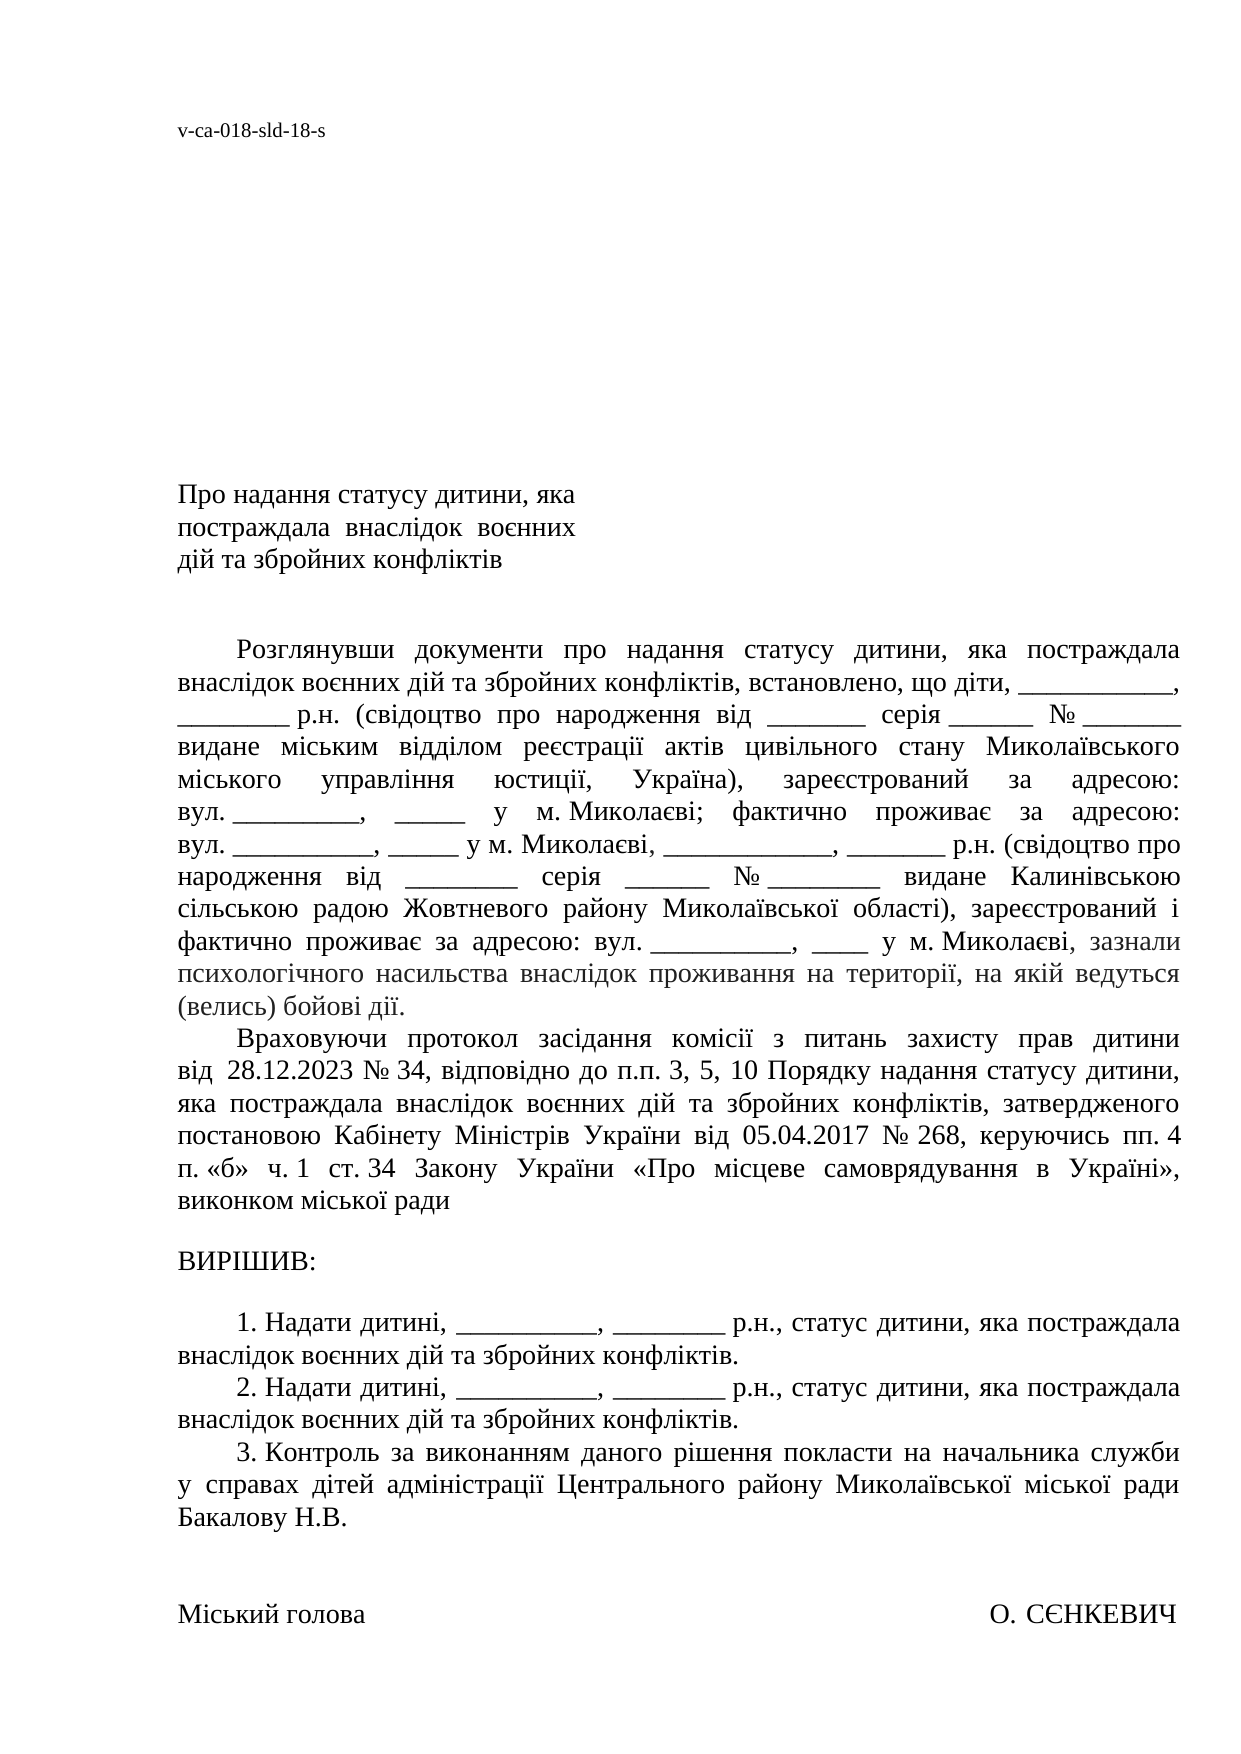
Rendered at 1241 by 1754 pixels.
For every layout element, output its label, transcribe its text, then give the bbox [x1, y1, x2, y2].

text Міський голова О. СЄНКЕВИЧ [177, 1597, 1181, 1629]
text Розглянувши документи про надання статусу дитини, яка постраждала внаслідок воєнних дій та збройних конфліктів, встановлено, що діти, ___________, ________ р.н. (свідоцтво про народження від _______ серія ______ № _______ видане міським відділом реєстрації актів цивільного стану Миколаївського міського управління юстиції, Україна), зареєстрований за адресою: вул. _________, _____ у м. Миколаєві; фактично проживає за адресою: вул. __________, _____ у м. Миколаєві, ____________, _______ р.н. (свідоцтво про народження від ________ серія ______ № ________ видане Калинівською сільською радою Жовтневого району Миколаївської області), зареєстрований і фактично проживає за адресою: вул. __________, ____ у м. Миколаєві, зазнали психологічного насильства внаслідок проживання на території, на якій ведуться (велись) бойові дії. [177, 632, 1181, 1021]
text Враховуючи протокол засідання комісії з питань захисту прав дитини від 28.12.2023 № 34, відповідно до п.п. 3, 5, 10 Порядку надання статусу дитини, яка постраждала внаслідок воєнних дій та збройних конфліктів, затвердженого постановою Кабінету Міністрів України від 05.04.2017 № 268, керуючись пп. 4 п. «б» ч. 1 ст. 34 Закону України «Про місцеве самоврядування в Україні», виконком міської ради [177, 1021, 1181, 1215]
text 3. Контроль за виконанням даного рішення покласти на начальника служби у справах дітей адміністрації Центрального району Миколаївської міської ради Бакалову Н.В. [177, 1435, 1181, 1532]
text 1. Надати дитині, __________, ________ р.н., статус дитини, яка постраждала внаслідок воєнних дій та збройних конфліктів. [177, 1305, 1181, 1370]
text 2. Надати дитині, __________, ________ р.н., статус дитини, яка постраждала внаслідок воєнних дій та збройних конфліктів. [177, 1370, 1181, 1435]
text Про надання статусу дитини, яка постраждала внаслідок воєнних дій та збройних конфліктів [177, 478, 576, 575]
text ВИРІШИВ: [177, 1244, 1181, 1277]
text v-ca-018-sld-18-s [177, 118, 1181, 142]
